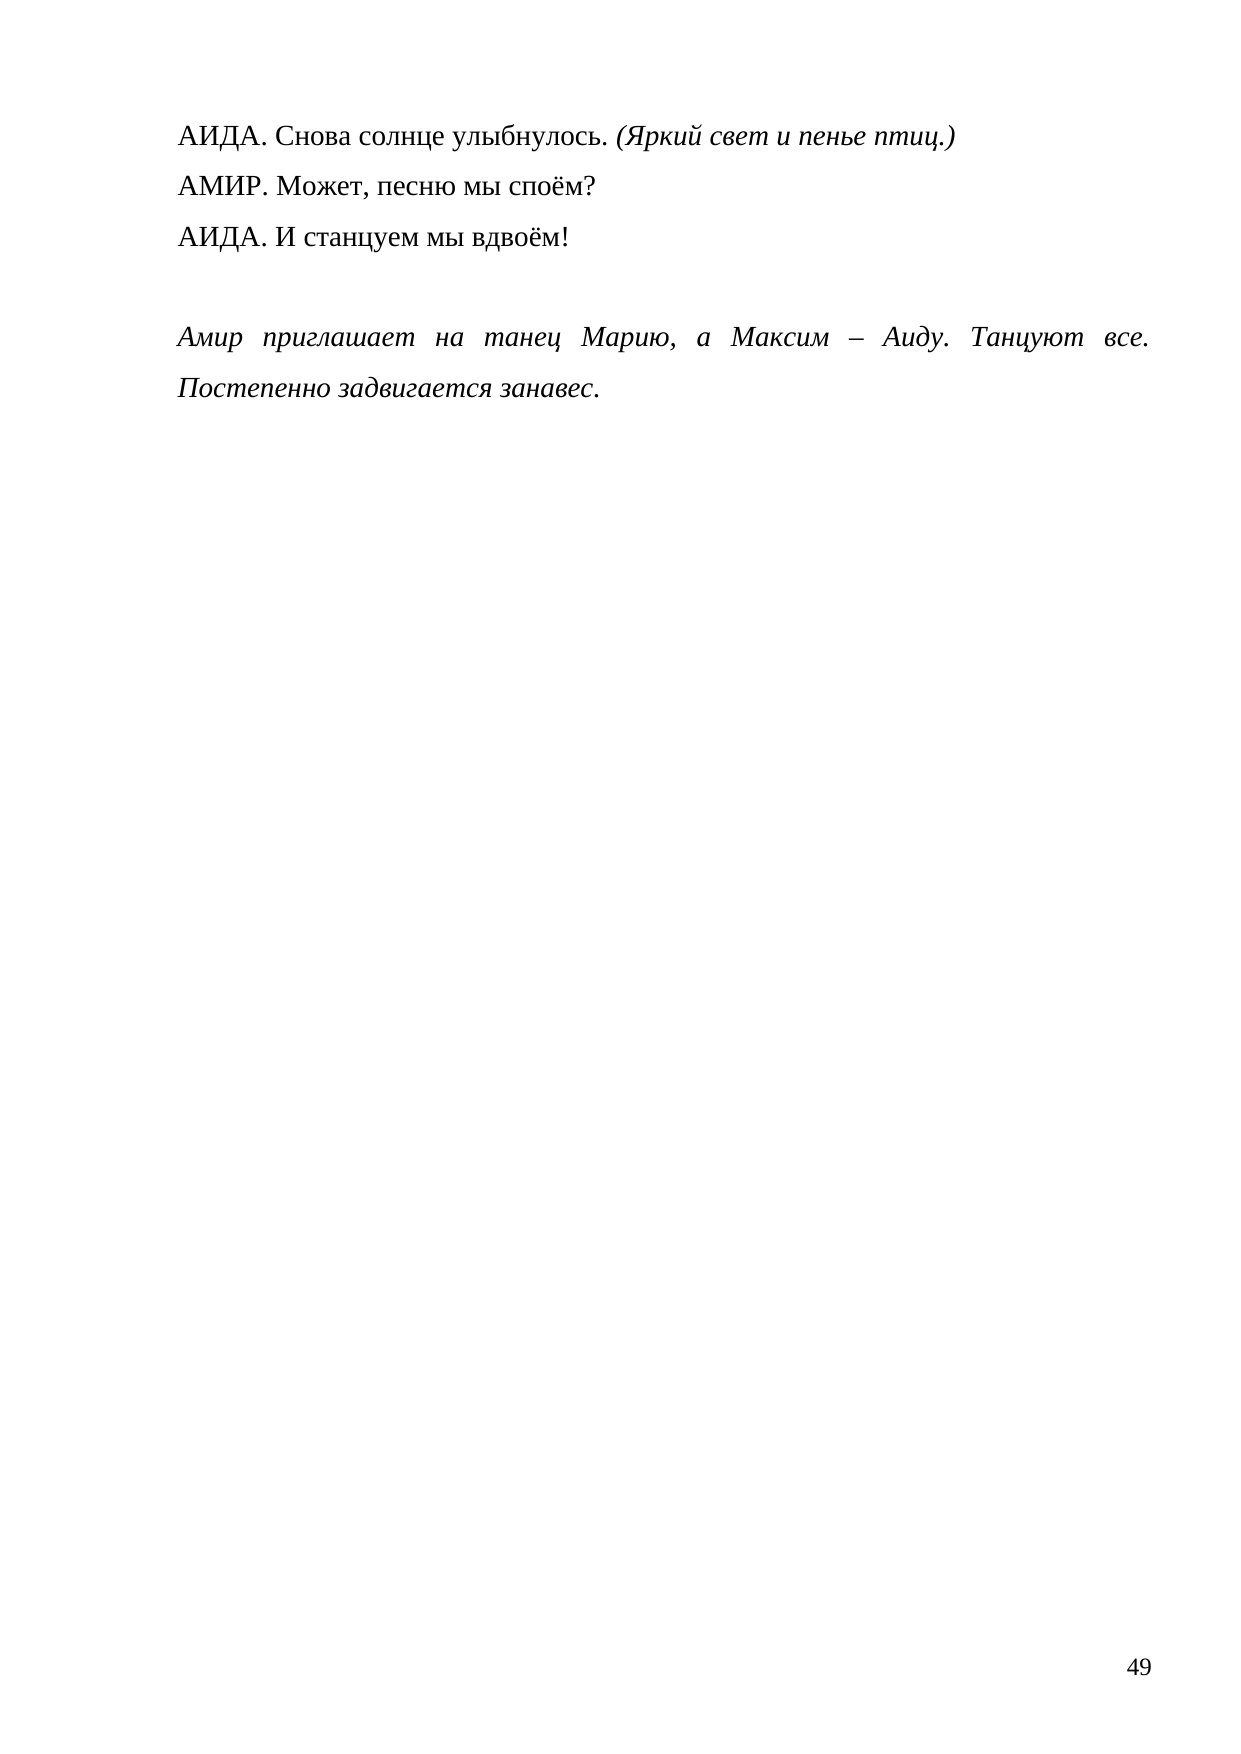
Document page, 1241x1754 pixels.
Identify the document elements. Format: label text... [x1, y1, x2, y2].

text АИДА. И станцуем мы вдвоём! [177, 219, 1152, 252]
text Амир приглашает на танец Марию, а Максим – Аиду. Танцуют все. Постепенно задвигается занавес. [177, 319, 1152, 403]
text АМИР. Может, песню мы споём? [177, 168, 1152, 202]
text АИДА. Снова солнце улыбнулось. (Яркий свет и пенье птиц.) [177, 118, 1152, 152]
